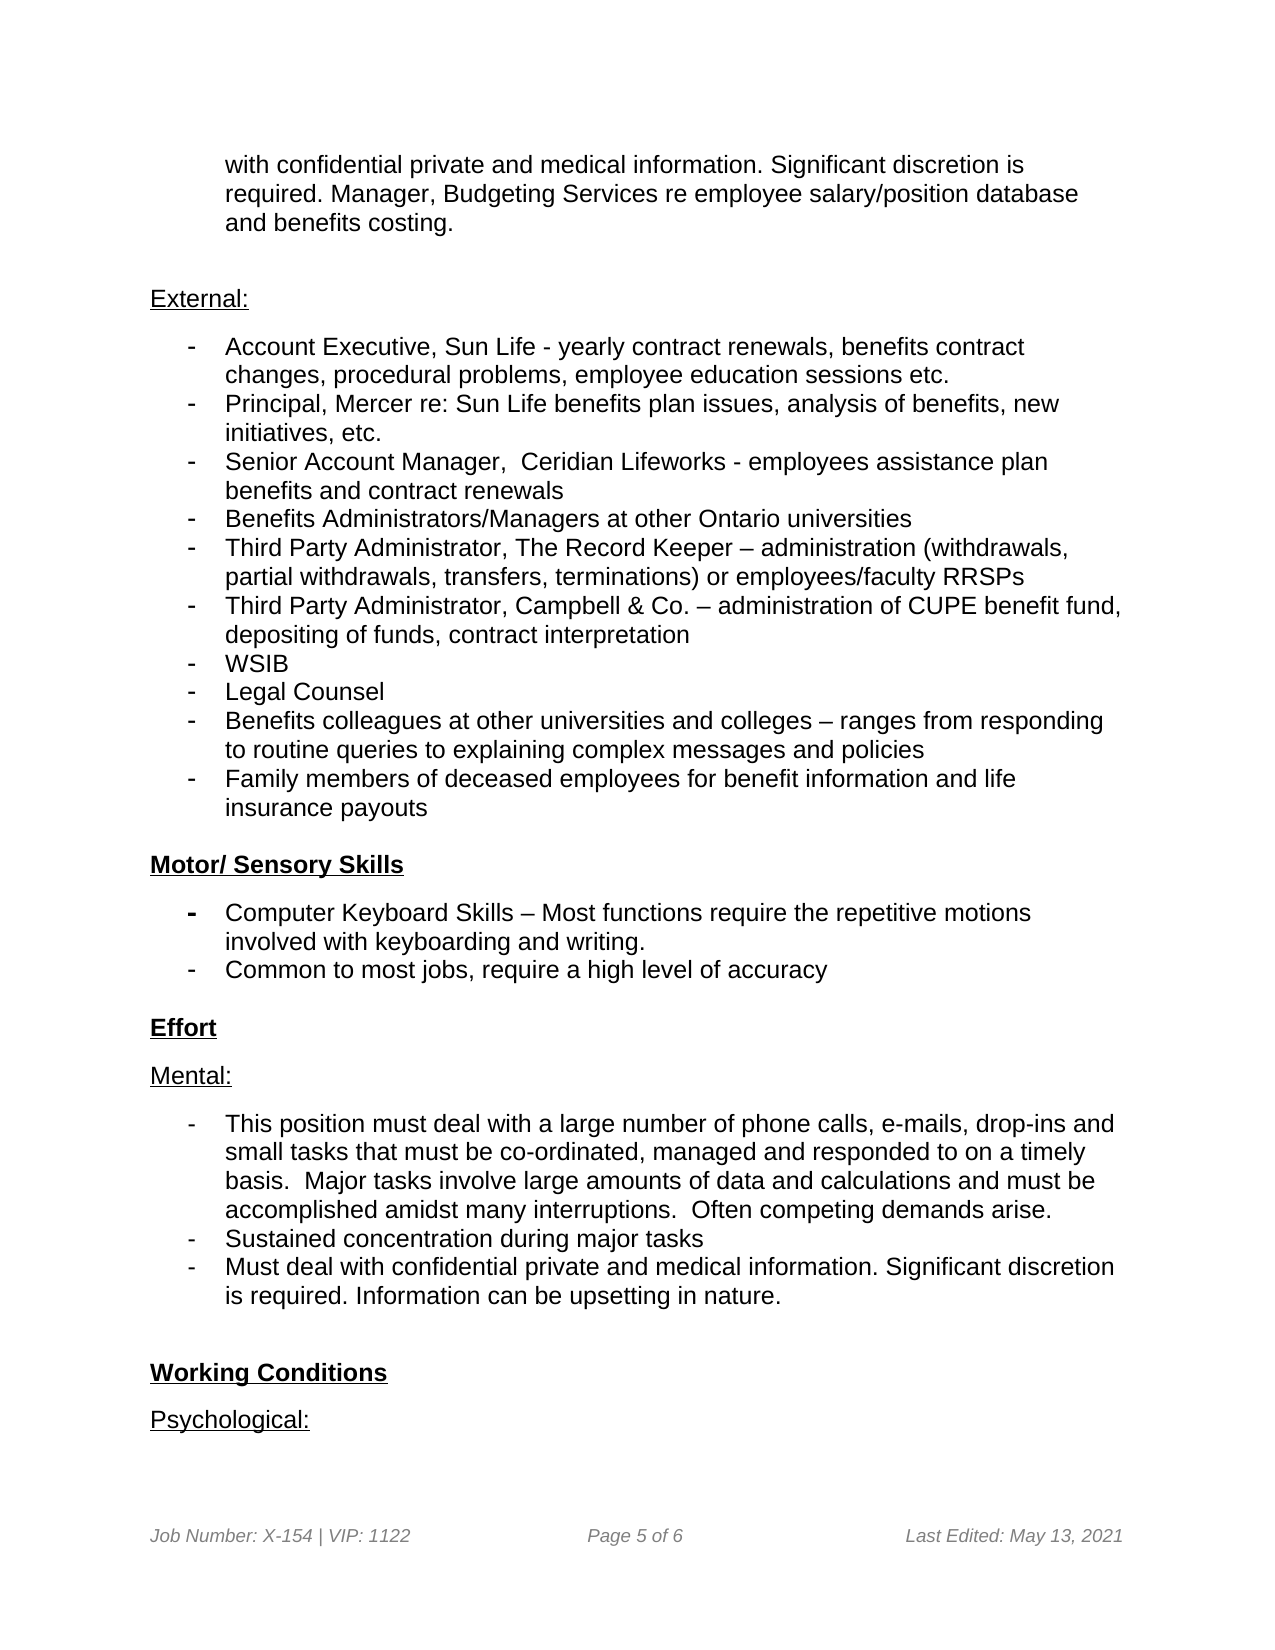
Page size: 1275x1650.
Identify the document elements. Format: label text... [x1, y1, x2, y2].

text Psychological: [150, 1405, 1125, 1434]
text Effort [150, 1013, 1125, 1042]
list Common to most jobs, require a high level of accuracy [187, 956, 1125, 984]
text Motor/ Sensory Skills [150, 850, 1125, 879]
list Must deal with confidential private and medical information. Significant discretion is required. Information can be upsetting in nature. [187, 1252, 1125, 1310]
list Benefits colleagues at other universities and colleges – ranges from responding to routine queries to explaining complex messages and policies [187, 706, 1125, 764]
list Senior Account Manager, Ceridian Lifeworks - employees assistance plan benefits and contract renewals [187, 447, 1125, 504]
text External: [150, 284, 1125, 313]
list Third Party Administrator, The Record Keeper – administration (withdrawals, partial withdrawals, transfers, terminations) or employees/faculty RRSPs [187, 533, 1125, 591]
list Computer Keyboard Skills – Most functions require the repetitive motions involved with keyboarding and writing. [187, 898, 1125, 956]
list Account Executive, Sun Life - yearly contract renewals, benefits contract changes, procedural problems, employee education sessions etc. [187, 332, 1125, 389]
list Principal, Mercer re: Sun Life benefits plan issues, analysis of benefits, new initiatives, etc. [187, 389, 1125, 447]
text Working Conditions [150, 1357, 1125, 1386]
list This position must deal with a large number of phone calls, e-mails, drop-ins and small tasks that must be co-ordinated, managed and responded to on a timely basis. Major tasks involve large amounts of data and calculations and must be accomplished amidst many interruptions. Often competing demands arise. [187, 1108, 1125, 1223]
list WSIB [187, 648, 1125, 677]
text Mental: [150, 1061, 1125, 1089]
list Third Party Administrator, Campbell & Co. – administration of CUPE benefit fund, depositing of funds, contract interpretation [187, 591, 1125, 648]
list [187, 150, 1125, 236]
list Sustained concentration during major tasks [187, 1223, 1125, 1252]
list Family members of deceased employees for benefit information and life insurance payouts [187, 764, 1125, 821]
list Benefits Administrators/Managers at other Ontario universities [187, 504, 1125, 533]
list Legal Counsel [187, 677, 1125, 706]
